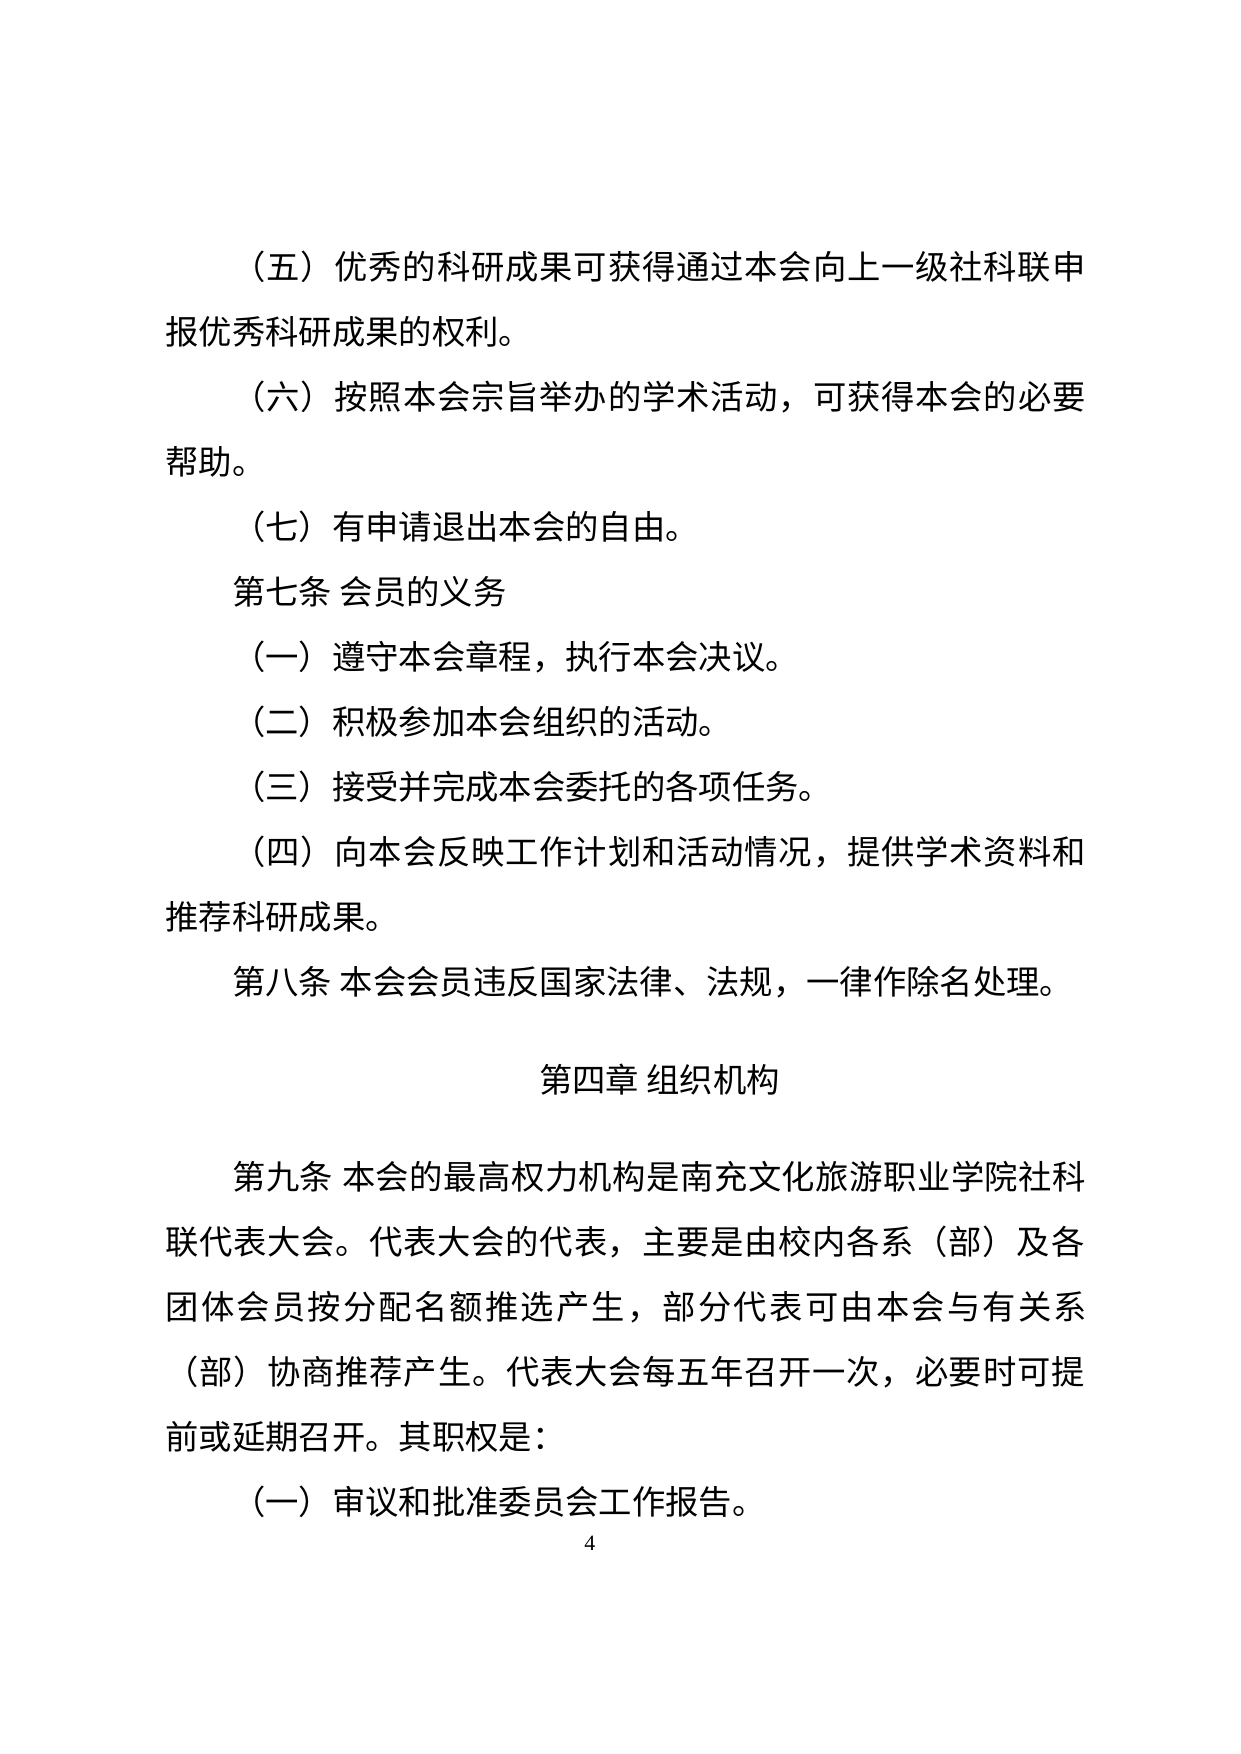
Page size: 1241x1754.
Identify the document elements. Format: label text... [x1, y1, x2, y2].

text （二）积极参加本会组织的活动。 [165, 688, 1087, 753]
text （三）接受并完成本会委托的各项任务。 [165, 753, 1087, 818]
text （七）有申请退出本会的自由。 [165, 493, 1087, 558]
text 第九条 本会的最高权力机构是南充文化旅游职业学院社科联代表大会。代表大会的代表，主要是由校内各系（部）及各团体会员按分配名额推选产生，部分代表可由本会与有关系（部）协商推荐产生。代表大会每五年召开一次，必要时可提前或延期召开。其职权是： [165, 1143, 1087, 1468]
text （四）向本会反映工作计划和活动情况，提供学术资料和推荐科研成果。 [165, 818, 1087, 948]
text 第四章 组织机构 [165, 1045, 1087, 1110]
text （六）按照本会宗旨举办的学术活动，可获得本会的必要帮助。 [165, 363, 1087, 493]
text 第七条 会员的义务 [165, 558, 1087, 623]
text 第八条 本会会员违反国家法律、法规，一律作除名处理。 [165, 948, 1087, 1013]
text （五）优秀的科研成果可获得通过本会向上一级社科联申报优秀科研成果的权利。 [165, 233, 1087, 363]
text （一）遵守本会章程，执行本会决议。 [165, 623, 1087, 688]
text （一）审议和批准委员会工作报告。 [165, 1468, 1087, 1533]
